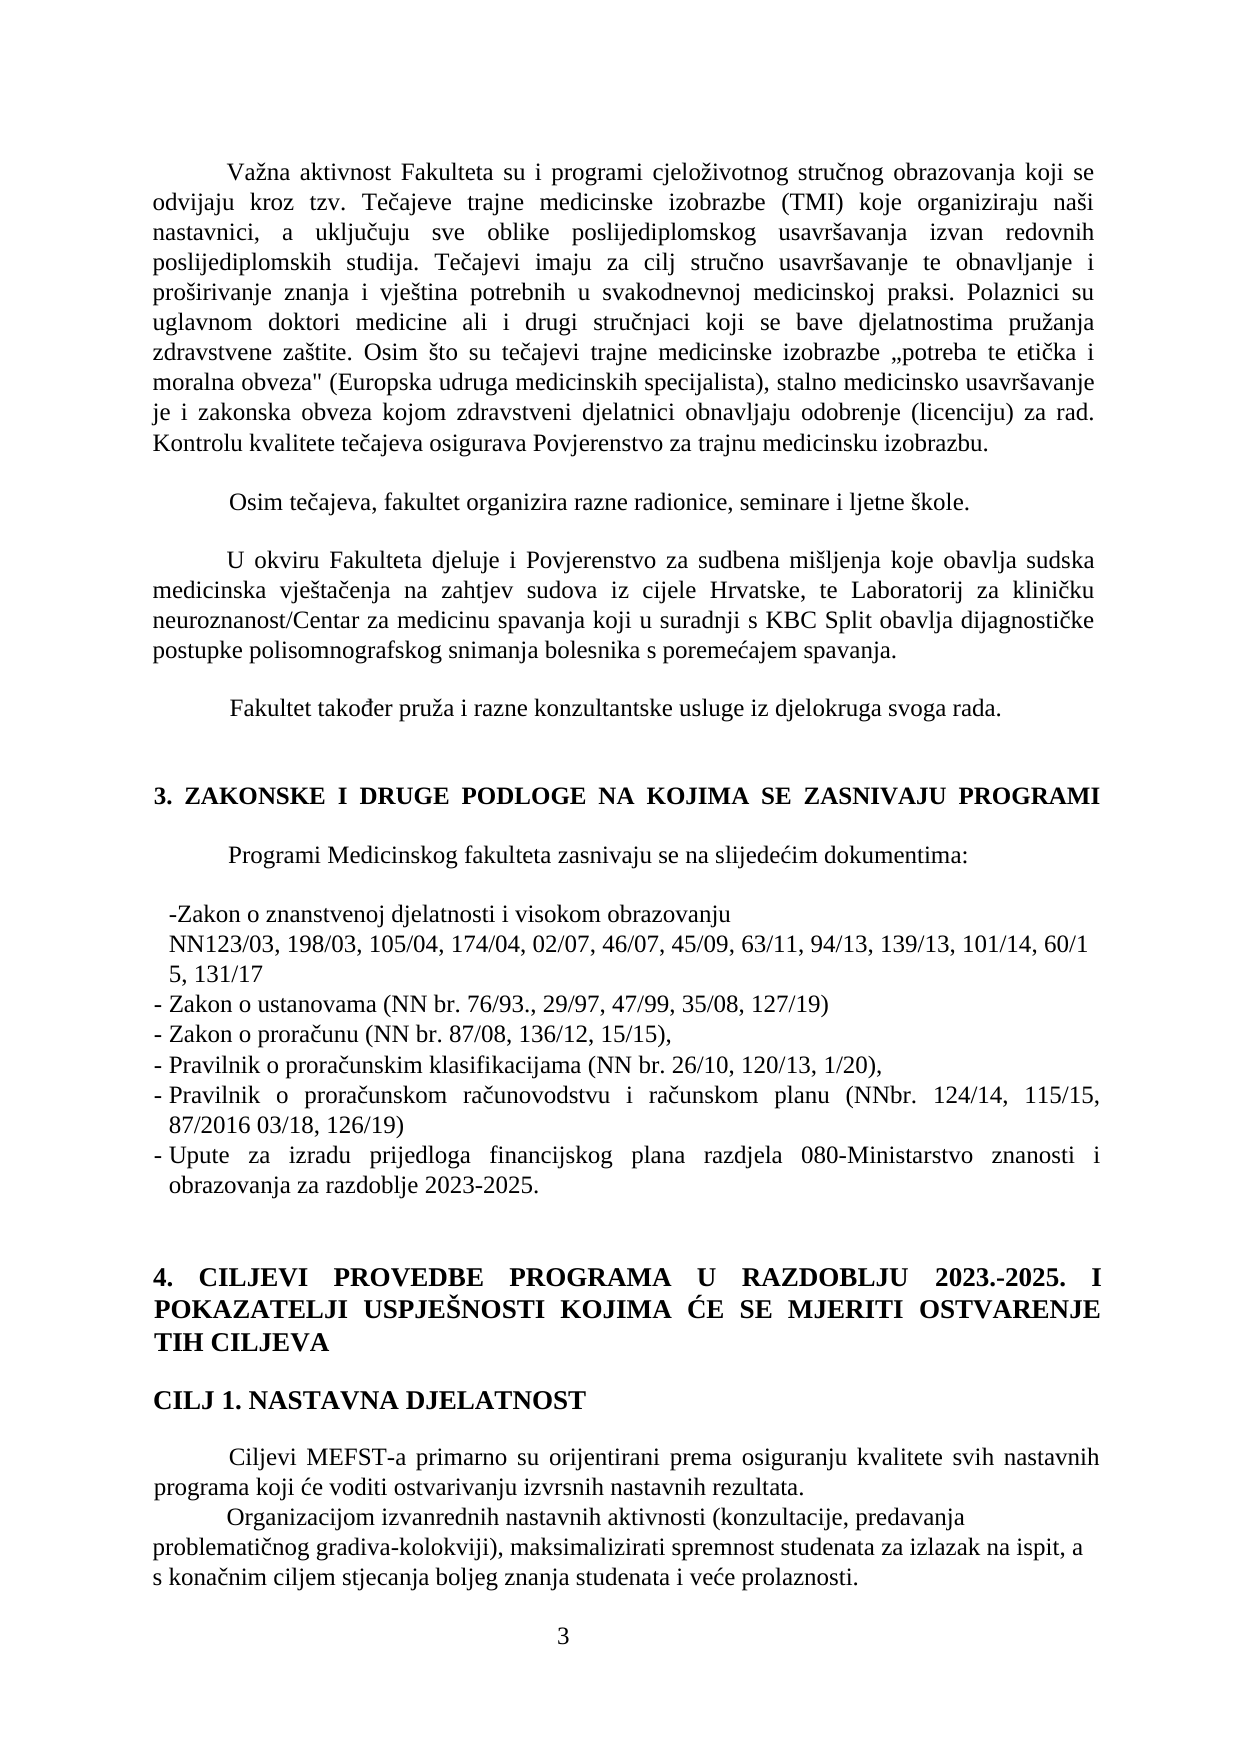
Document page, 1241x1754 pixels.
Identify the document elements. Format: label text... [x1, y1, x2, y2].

text 3. ZAKONSKE I DRUGE PODLOGE NA KOJIMA SE ZASNIVAJU PROGRAMI Programi Medicinskog fakulteta zasnivaju se na slijedećim dokumentima: [153, 781, 1101, 868]
list Zakon o ustanovama (NN br. 76/93., 29/97, 47/99, 35/08, 127/19) [153, 989, 1101, 1018]
text Organizacijom izvanrednih nastavnih aktivnosti (konzultacije, predavanja problematičnog gradiva-kolokviji), maksimalizirati spremnost studenata za izlazak na ispit, a s konačnim ciljem stjecanja boljeg znanja studenata i veće prolaznosti. [152, 1502, 1095, 1591]
list Pravilnik o proračunskim klasifikacijama (NN br. 26/10, 120/13, 1/20), [153, 1050, 1101, 1079]
text 4. CILJEVI PROVEDBE PROGRAMA U RAZDOBLJU 2023.-2025. I POKAZATELJI USPJEŠNOSTI KOJIMA ĆE SE MJERITI OSTVARENJE TIH CILJEVA [153, 1261, 1102, 1357]
text U okviru Fakulteta djeluje i Povjerenstvo za sudbena mišljenja koje obavlja sudska medicinska vještačenja na zahtjev sudova iz cijele Hrvatske, te Laboratorij za kliničku neuroznanost/Centar za medicinu spavanja koji u suradnji s KBC Split obavlja dijagnostičke postupke polisomnografskog snimanja bolesnika s poremećajem spavanja. [152, 545, 1095, 664]
text Fakultet također pruža i razne konzultantske usluge iz djelokruga svoga rada. [228, 693, 1101, 722]
list Zakon o proračunu (NN br. 87/08, 136/12, 15/15), [153, 1019, 1101, 1048]
text CILJ 1. NASTAVNA DJELATNOST [153, 1384, 1102, 1415]
text Važna aktivnost Fakulteta su i programi cjeloživotnog stručnog obrazovanja koji se odvijaju kroz tzv. Tečajeve trajne medicinske izobrazbe (TMI) koje organiziraju naši nastavnici, a uključuju sve oblike poslijediplomskog usavršavanja izvan redovnih poslijediplomskih studija. Tečajevi imaju za cilj stručno usavršavanje te obnavljanje i proširivanje znanja i vještina potrebnih u svakodnevnoj medicinskoj praksi. Polaznici su uglavnom doktori medicine ali i drugi stručnjaci koji se bave djelatnostima pružanja zdravstvene zaštite. Osim što su tečajevi trajne medicinske izobrazbe „potreba te etička i moralna obveza" (Europska udruga medicinskih specijalista), stalno medicinsko usavršavanje je i zakonska obveza kojom zdravstveni djelatnici obnavljaju odobrenje (licenciju) za rad. Kontrolu kvalitete tečajeva osigurava Povjerenstvo za trajnu medicinsku izobrazbu. [152, 157, 1095, 456]
list Pravilnik o proračunskom računovodstvu i računskom planu (NNbr. 124/14, 115/15, 87/2016 03/18, 126/19) [153, 1080, 1101, 1138]
text Ciljevi MEFST-a primarno su orijentirani prema osiguranju kvalitete svih nastavnih programa koji će voditi ostvarivanju izvrsnih nastavnih rezultata. [153, 1442, 1101, 1500]
text NN123/03, 198/03, 105/04, 174/04, 02/07, 46/07, 45/09, 63/11, 94/13, 139/13, 101/14, 60/15, 131/17 [168, 929, 1101, 988]
text Osim tečajeva, fakultet organizira razne radionice, seminare i ljetne škole. [228, 487, 1101, 515]
list Upute za izradu prijedloga financijskog plana razdjela 080-Ministarstvo znanosti i obrazovanja za razdoblje 2023-2025. [153, 1140, 1101, 1198]
text -Zakon o znanstvenoj djelatnosti i visokom obrazovanju [168, 899, 1101, 928]
